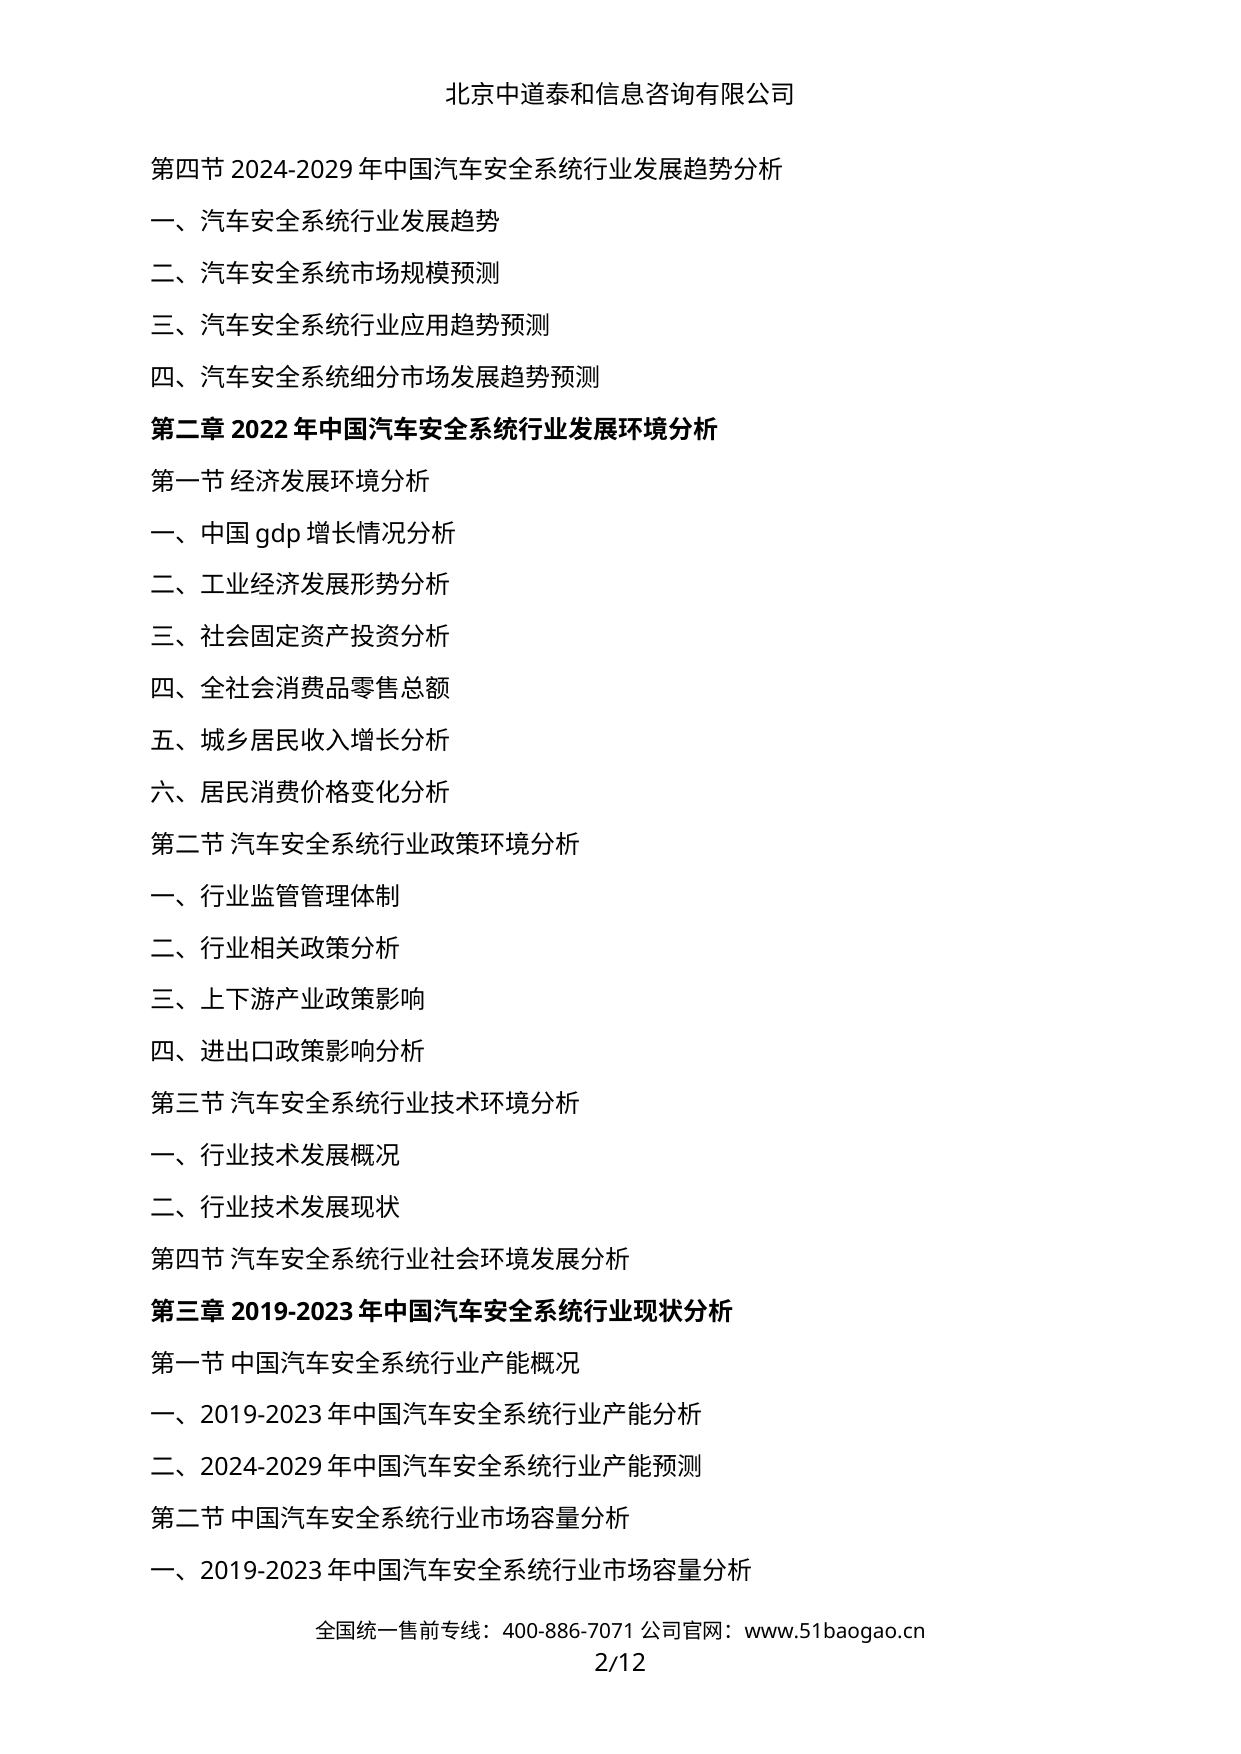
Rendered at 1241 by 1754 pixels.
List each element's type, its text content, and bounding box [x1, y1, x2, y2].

text 第一节 经济发展环境分析 [150, 461, 1090, 497]
text 二、2024-2029年中国汽车安全系统行业产能预测 [150, 1447, 1090, 1483]
text 二、行业相关政策分析 [150, 928, 1090, 964]
text 一、行业技术发展概况 [150, 1136, 1090, 1172]
text 一、2019-2023年中国汽车安全系统行业产能分析 [150, 1395, 1090, 1431]
text 二、行业技术发展现状 [150, 1187, 1090, 1224]
text 三、上下游产业政策影响 [150, 980, 1090, 1016]
text 第三章 2019-2023年中国汽车安全系统行业现状分析 [150, 1291, 1090, 1327]
text 一、中国gdp增长情况分析 [150, 513, 1090, 549]
text 第二章 2022年中国汽车安全系统行业发展环境分析 [150, 409, 1090, 446]
text 四、全社会消费品零售总额 [150, 669, 1090, 705]
text 第三节 汽车安全系统行业技术环境分析 [150, 1084, 1090, 1120]
text 二、工业经济发展形势分析 [150, 565, 1090, 601]
text 第二节 汽车安全系统行业政策环境分析 [150, 824, 1090, 861]
text 一、汽车安全系统行业发展趋势 [150, 202, 1090, 238]
text 三、社会固定资产投资分析 [150, 617, 1090, 653]
text 第四节 2024-2029年中国汽车安全系统行业发展趋势分析 [150, 150, 1090, 186]
text 第一节 中国汽车安全系统行业产能概况 [150, 1343, 1090, 1379]
text 四、汽车安全系统细分市场发展趋势预测 [150, 357, 1090, 394]
text 第二节 中国汽车安全系统行业市场容量分析 [150, 1499, 1090, 1535]
text 第四节 汽车安全系统行业社会环境发展分析 [150, 1239, 1090, 1276]
text 四、进出口政策影响分析 [150, 1032, 1090, 1068]
text 三、汽车安全系统行业应用趋势预测 [150, 306, 1090, 342]
text 六、居民消费价格变化分析 [150, 772, 1090, 809]
text 五、城乡居民收入增长分析 [150, 721, 1090, 757]
text 二、汽车安全系统市场规模预测 [150, 254, 1090, 290]
text 一、行业监管管理体制 [150, 876, 1090, 912]
text 一、2019-2023年中国汽车安全系统行业市场容量分析 [150, 1551, 1090, 1587]
